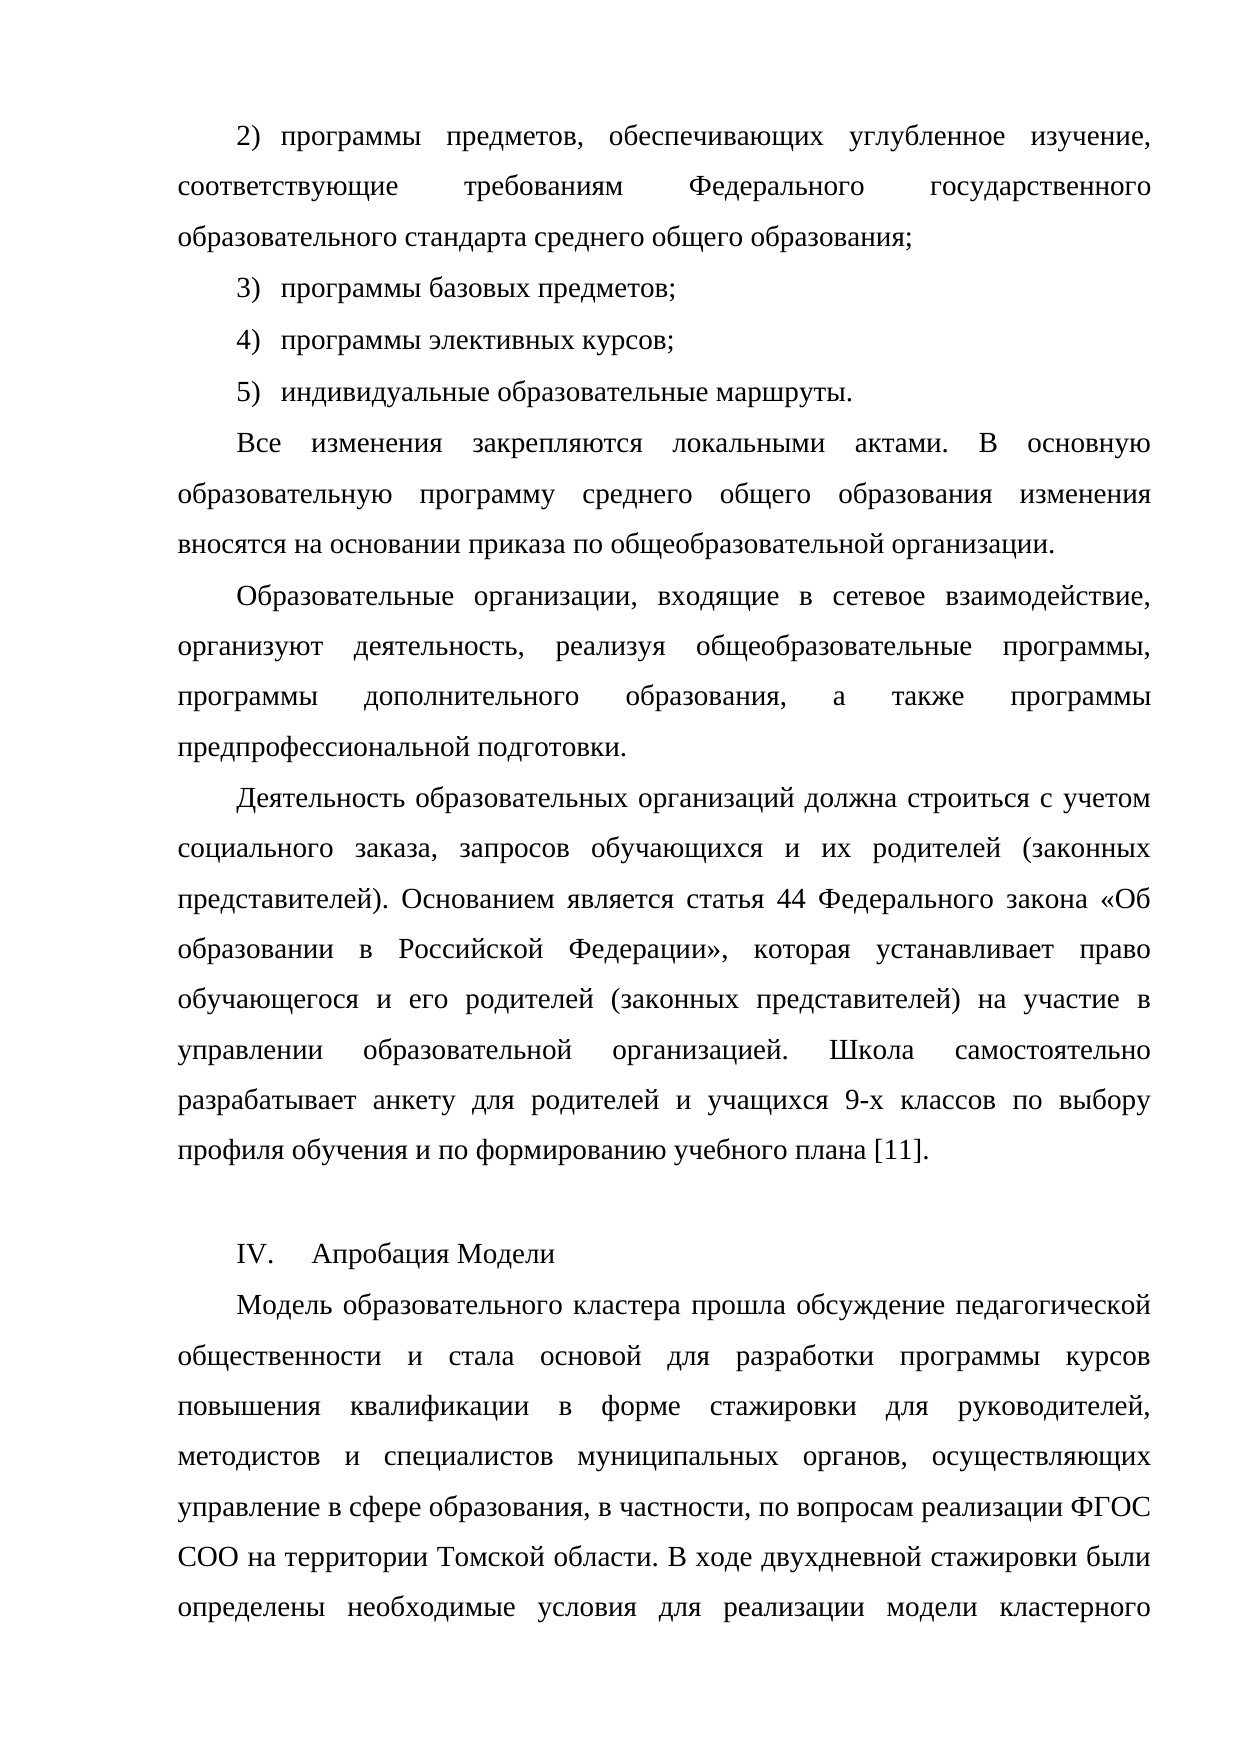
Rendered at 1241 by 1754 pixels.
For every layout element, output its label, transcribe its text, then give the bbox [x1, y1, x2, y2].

text 4) программы элективных курсов; [177, 322, 1152, 356]
text Все изменения закрепляются локальными актами. В основную образовательную программу среднего общего образования изменения вносятся на основании приказа по общеобразовательной организации. [177, 425, 1152, 559]
list Апробация Модели [236, 1236, 1152, 1269]
text 3) программы базовых предметов; [177, 270, 1152, 304]
text 2) программы предметов, обеспечивающих углубленное изучение, соответствующие требованиям Федерального государственного образовательного стандарта среднего общего образования; [177, 118, 1152, 252]
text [177, 1287, 1152, 1623]
text Деятельность образовательных организаций должна строиться с учетом социального заказа, запросов обучающихся и их родителей (законных представителей). Основанием является статья 44 Федерального закона «Об образовании в Российской Федерации», которая устанавливает право обучающегося и его родителей (законных представителей) на участие в управлении образовательной организацией. Школа самостоятельно разрабатывает анкету для родителей и учащихся 9-х классов по выбору профиля обучения и по формированию учебного плана [11]. [177, 780, 1152, 1166]
text Образовательные организации, входящие в сетевое взаимодействие, организуют деятельность, реализуя общеобразовательные программы, программы дополнительного образования, а также программы предпрофессиональной подготовки. [177, 578, 1152, 762]
text 5) индивидуальные образовательные маршруты. [177, 374, 1152, 407]
